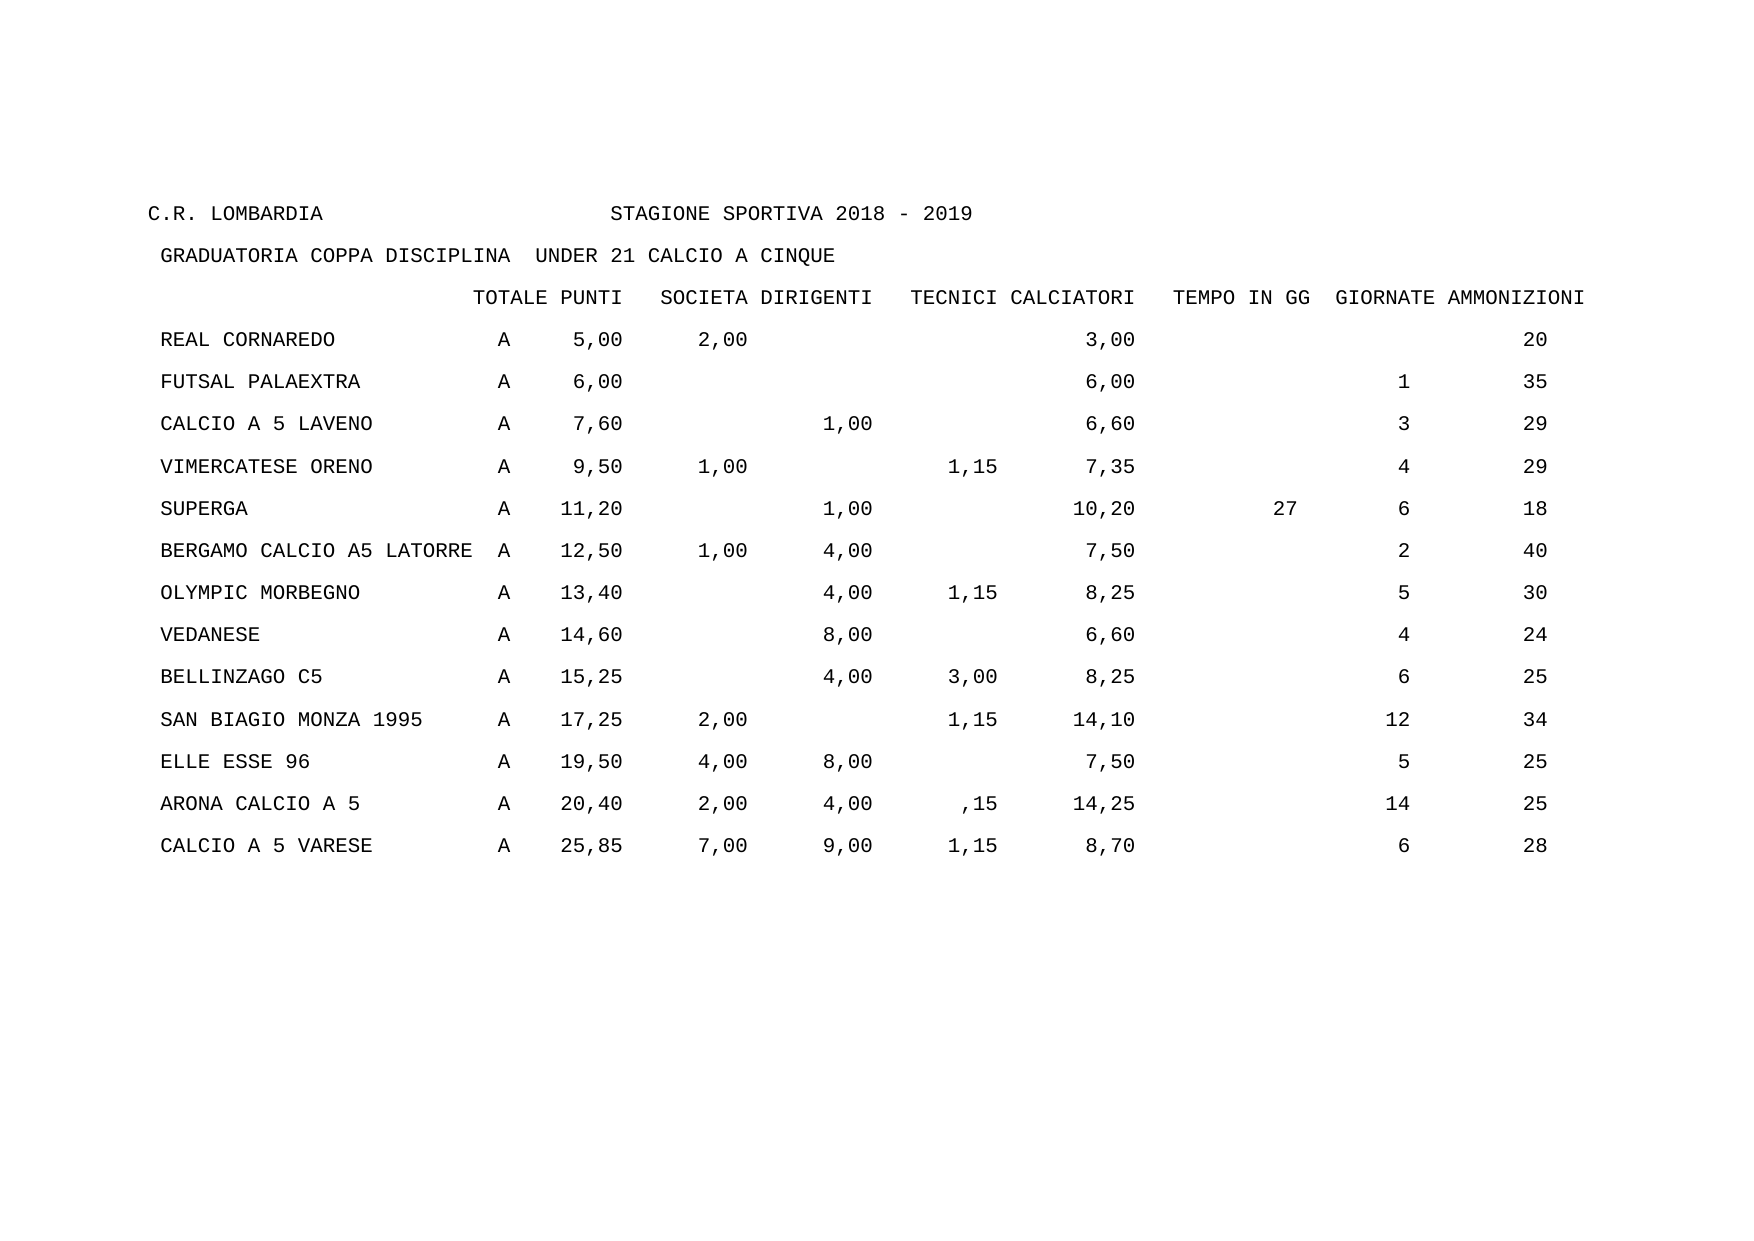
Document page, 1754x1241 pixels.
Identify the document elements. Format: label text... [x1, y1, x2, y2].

text ELLE ESSE 96 A 19,50 4,00 8,00 7,50 5 25 [148, 751, 1636, 774]
text GRADUATORIA COPPA DISCIPLINA UNDER 21 CALCIO A CINQUE [148, 245, 1636, 268]
text VIMERCATESE ORENO A 9,50 1,00 1,15 7,35 4 29 [148, 456, 1636, 479]
text ARONA CALCIO A 5 A 20,40 2,00 4,00 ,15 14,25 14 25 [148, 793, 1636, 817]
text OLYMPIC MORBEGNO A 13,40 4,00 1,15 8,25 5 30 [148, 582, 1636, 606]
text REAL CORNAREDO A 5,00 2,00 3,00 20 [148, 329, 1636, 353]
text BERGAMO CALCIO A5 LATORRE A 12,50 1,00 4,00 7,50 2 40 [148, 540, 1636, 564]
text SAN BIAGIO MONZA 1995 A 17,25 2,00 1,15 14,10 12 34 [148, 709, 1636, 732]
text SUPERGA A 11,20 1,00 10,20 27 6 18 [148, 498, 1636, 521]
text CALCIO A 5 VARESE A 25,85 7,00 9,00 1,15 8,70 6 28 [148, 835, 1636, 859]
text C.R. LOMBARDIA STAGIONE SPORTIVA 2018 - 2019 [148, 202, 1636, 226]
text VEDANESE A 14,60 8,00 6,60 4 24 [148, 624, 1636, 648]
text CALCIO A 5 LAVENO A 7,60 1,00 6,60 3 29 [148, 413, 1636, 437]
text FUTSAL PALAEXTRA A 6,00 6,00 1 35 [148, 371, 1636, 395]
text TOTALE PUNTI SOCIETA DIRIGENTI TECNICI CALCIATORI TEMPO IN GG GIORNATE AMMONIZIONI [148, 287, 1636, 311]
text BELLINZAGO C5 A 15,25 4,00 3,00 8,25 6 25 [148, 667, 1636, 690]
